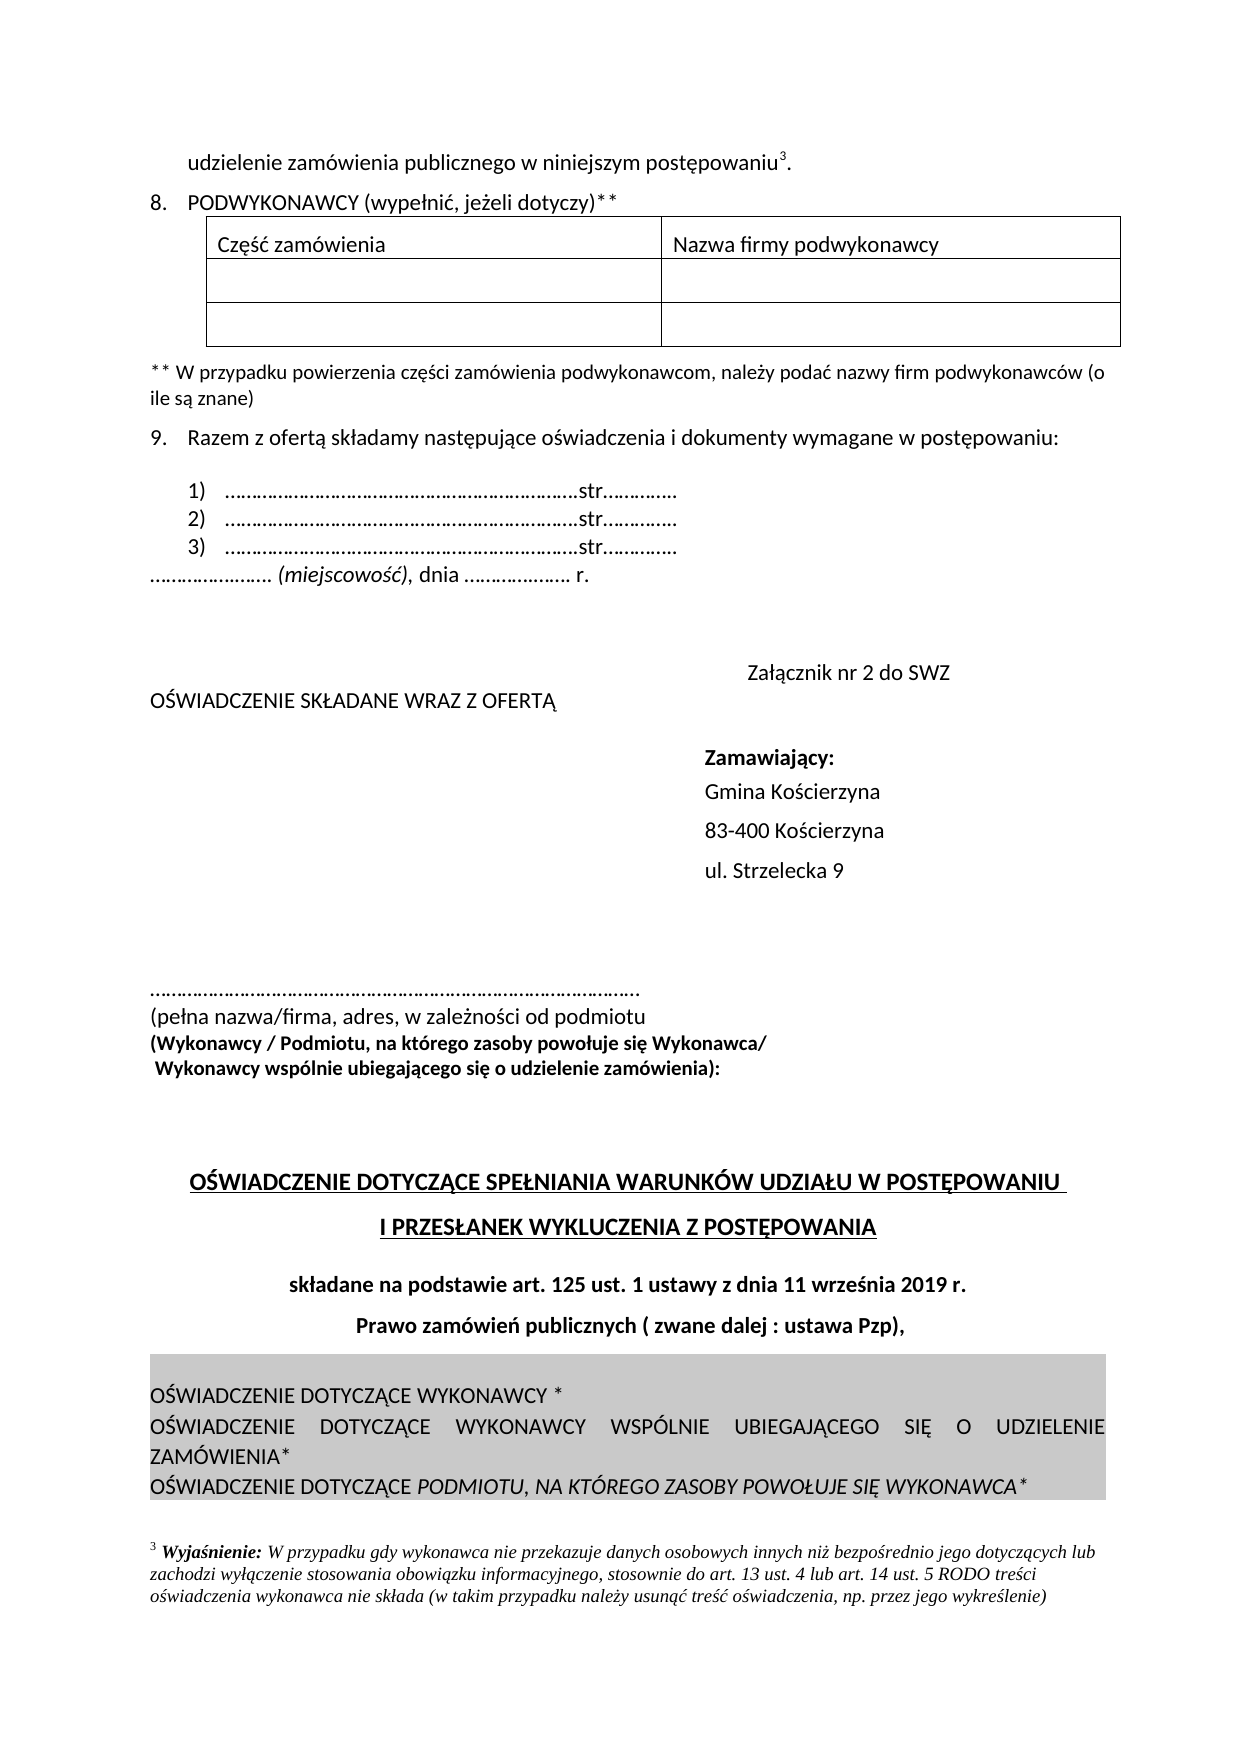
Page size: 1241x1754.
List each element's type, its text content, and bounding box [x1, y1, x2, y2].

table_cell [207, 259, 661, 302]
text 83-400 Kościerzyna [666, 817, 1072, 845]
text ………………………………………………………………………………… [150, 974, 1106, 1002]
table_header Nazwa firmy podwykonawcy [662, 217, 1120, 258]
text Gmina Kościerzyna [666, 777, 1072, 805]
text Prawo zamówień publicznych ( zwane dalej : ustawa Pzp), [150, 1312, 1106, 1340]
text ** W przypadku powierzenia części zamówienia podwykonawcom, należy podać nazwy firm podwykonawców (o ile są znane) [150, 359, 1106, 410]
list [150, 148, 1106, 176]
list ………………………………………………………….str………….. [187, 504, 1106, 532]
text (pełna nazwa/firma, adres, w zależności od podmiotu [150, 1002, 1106, 1030]
text OŚWIADCZENIE DOTYCZĄCE WYKONAWCY * [150, 1382, 1106, 1410]
text ul. Strzelecka 9 [666, 856, 1072, 884]
list PODWYKONAWCY (wypełnić, jeżeli dotyczy)** [150, 188, 1106, 216]
text …………….……. (miejscowość), dnia ………….……. r. [150, 560, 1106, 588]
list ………………………………………………………….str………….. [187, 476, 1106, 504]
table_cell [662, 303, 1120, 346]
table_header Część zamówienia [207, 217, 661, 258]
list Razem z ofertą składamy następujące oświadczenia i dokumenty wymagane w postępowaniu: [150, 423, 1106, 451]
text OŚWIADCZENIE SKŁADANE WRAZ Z OFERTĄ [150, 687, 1106, 714]
table_cell [662, 259, 1120, 302]
table_cell [207, 303, 661, 346]
list ………………………………………………………….str………….. [187, 532, 1106, 560]
text OŚWIADCZENIE DOTYCZĄCE SPEŁNIANIA WARUNKÓW UDZIAŁU W POSTĘPOWANIU I PRZESŁANEK WYKLUCZENIA Z POSTĘPOWANIA [150, 1166, 1106, 1242]
text OŚWIADCZENIE DOTYCZĄCE PODMIOTU, NA KTÓREGO ZASOBY POWOŁUJE SIĘ WYKONAWCA* [150, 1472, 1106, 1500]
text OŚWIADCZENIE DOTYCZĄCE WYKONAWCY WSPÓLNIE UBIEGAJĄCEGO SIĘ O UDZIELENIE ZAMÓWIENIA* [150, 1412, 1106, 1470]
text (Wykonawcy / Podmiotu, na którego zasoby powołuje się Wykonawca/ Wykonawcy wspólnie ubiegającego się o udzielenie zamówienia): [150, 1030, 1106, 1081]
text Zamawiający: [631, 743, 1106, 771]
text składane na podstawie art. 125 ust. 1 ustawy z dnia 11 września 2019 r. [150, 1270, 1106, 1298]
text Załącznik nr 2 do SWZ [179, 658, 1104, 687]
